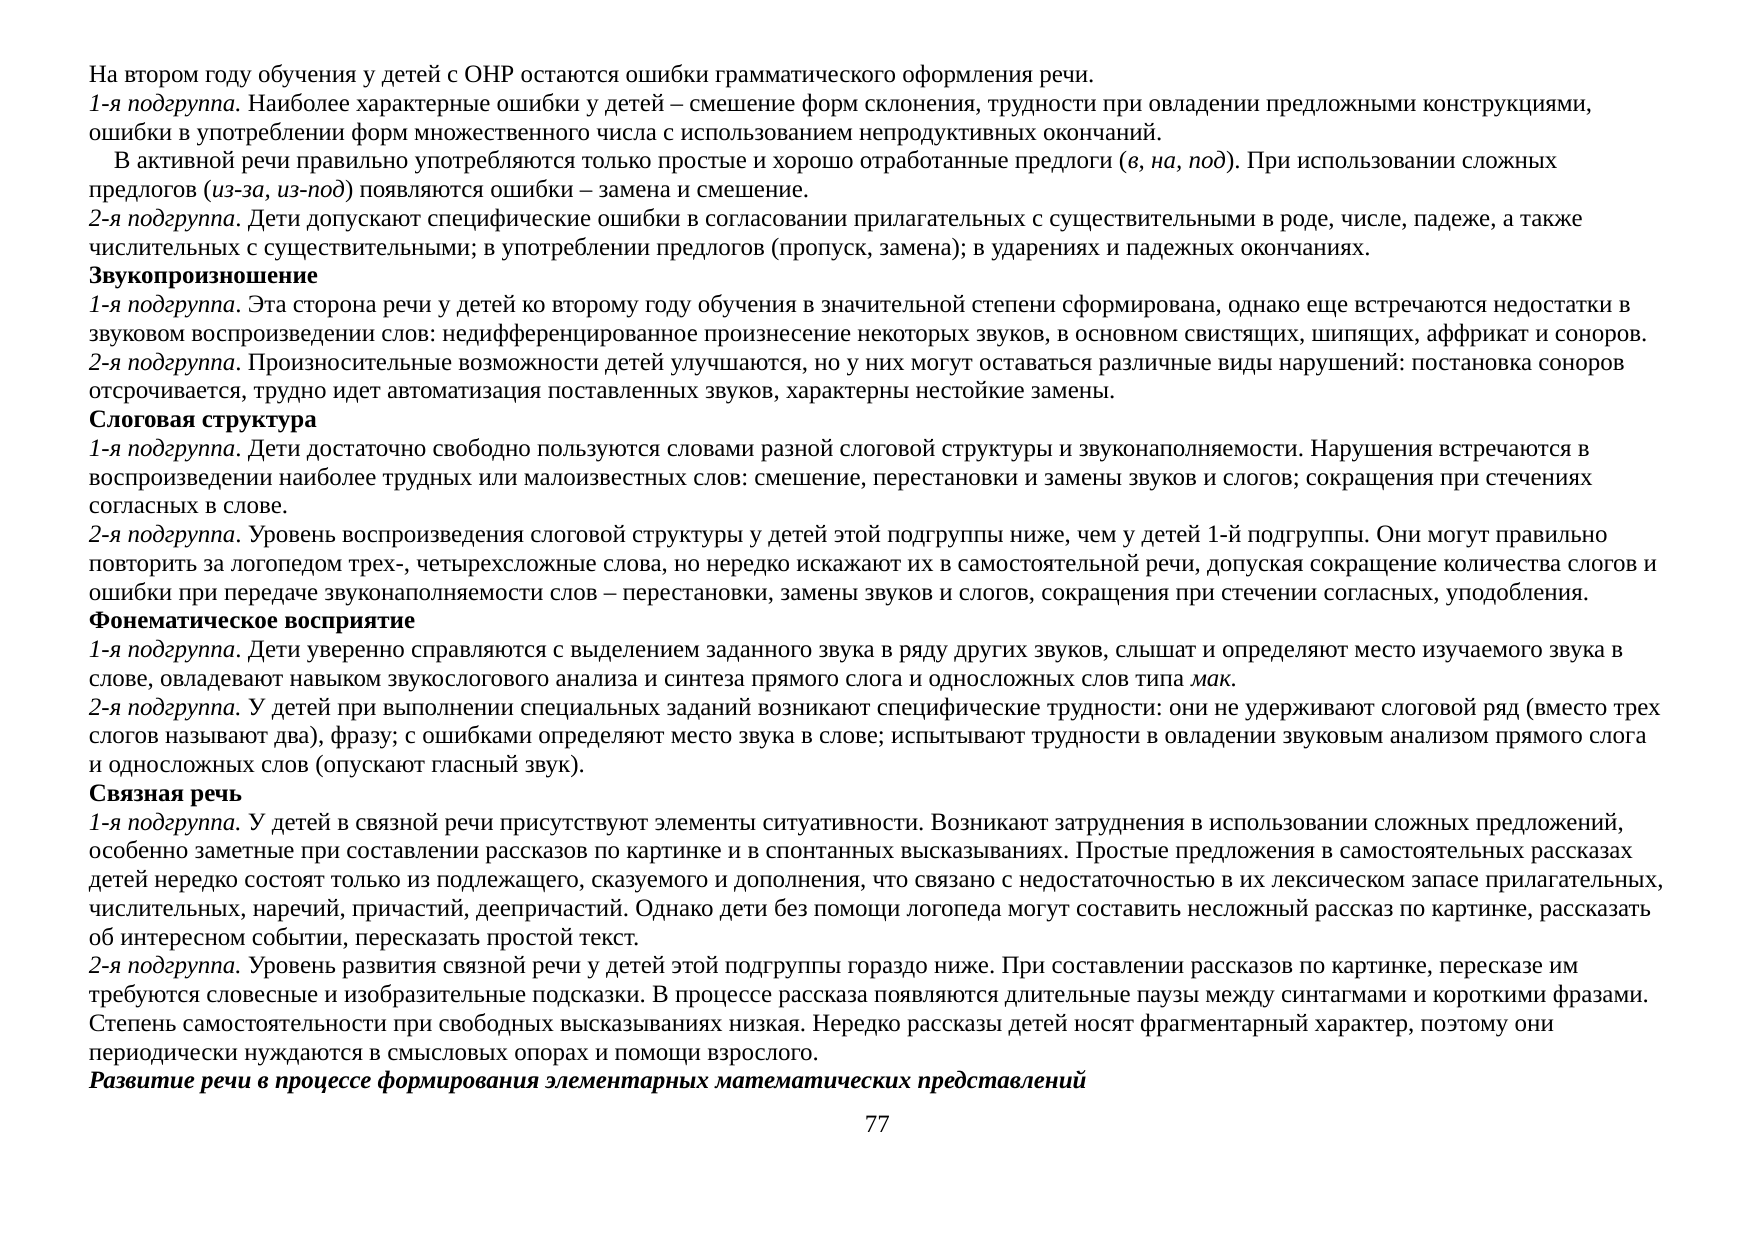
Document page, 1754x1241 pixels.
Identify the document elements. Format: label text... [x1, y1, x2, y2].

text 2-я подгруппа. У детей при выполнении специальных заданий возникают специфические трудности: они не удерживают слоговой ряд (вместо трех слогов называют два), фразу; с ошибками определяют место звука в слове; испытывают трудности в овладении звуковым анализом прямого слога и односложных слов (опускают гласный звук). [89, 692, 1665, 778]
text 2-я подгруппа. Дети допускают специфические ошибки в согласовании прилагательных с существительными в роде, числе, падеже, а также числительных с существительными; в употреблении предлогов (пропуск, замена); в ударениях и падежных окончаниях. [89, 203, 1665, 260]
text 1-я подгруппа. Дети уверенно справляются с выделением заданного звука в ряду других звуков, слышат и определяют место изучаемого звука в слове, овладевают навыком звукослогового анализа и синтеза прямого слога и односложных слов типа мак. [89, 634, 1665, 692]
text Связная речь [89, 778, 1665, 807]
text На втором году обучения у детей с ОНР остаются ошибки грамматического оформления речи. [89, 59, 1665, 88]
text 1-я подгруппа. У детей в связной речи присутствуют элементы ситуативности. Возникают затруднения в использовании сложных предложений, особенно заметные при составлении рассказов по картинке и в спонтанных высказываниях. Простые предложения в самостоятельных рассказах детей нередко состоят только из подлежащего, сказуемого и дополнения, что связано с недостаточностью в их лексическом запасе прилагательных, числительных, наречий, причастий, деепричастий. Однако дети без помощи логопеда могут составить несложный рассказ по картинке, рассказать об интересном событии, пересказать простой текст. [89, 807, 1665, 950]
text 1-я подгруппа. Дети достаточно свободно пользуются словами разной слоговой структуры и звуконаполняемости. Нарушения встречаются в воспроизведении наиболее трудных или малоизвестных слов: смешение, перестановки и замены звуков и слогов; сокращения при стечениях согласных в слове. [89, 433, 1665, 519]
text Фонематическое восприятие [89, 605, 1665, 634]
text 2-я подгруппа. Уровень развития связной речи у детей этой подгруппы гораздо ниже. При составлении рассказов по картинке, пересказе им требуются словесные и изобразительные подсказки. В процессе рассказа появляются длительные паузы между синтагмами и короткими фразами. Степень самостоятельности при свободных высказываниях низкая. Нередко рассказы детей носят фрагментарный характер, поэтому они периодически нуждаются в смысловых опорах и помощи взрослого. [89, 950, 1665, 1065]
text 2-я подгруппа. Уровень воспроизведения слоговой структуры у детей этой подгруппы ниже, чем у детей 1-й подгруппы. Они могут правильно повторить за логопедом трех-, четырехсложные слова, но нередко искажают их в самостоятельной речи, допуская сокращение количества слогов и ошибки при передаче звуконаполняемости слов – перестановки, замены звуков и слогов, сокращения при стечении согласных, уподобления. [89, 519, 1665, 605]
text В активной речи правильно употребляются только простые и хорошо отработанные предлоги (в, на, под). При использовании сложных предлогов (из-за, из-под) появляются ошибки – замена и смешение. [89, 145, 1665, 203]
text 2-я подгруппа. Произносительные возможности детей улучшаются, но у них могут оставаться различные виды нарушений: постановка соноров отсрочивается, трудно идет автоматизация поставленных звуков, характерны нестойкие замены. Слоговая структура [89, 347, 1665, 433]
text Развитие речи в процессе формирования элементарных математических представлений [89, 1065, 1665, 1094]
text Звукопроизношение [89, 260, 1665, 289]
text 1-я подгруппа. Эта сторона речи у детей ко второму году обучения в значительной степени сформирована, однако еще встречаются недостатки в звуковом воспроизведении слов: недифференцированное произнесение некоторых звуков, в основном свистящих, шипящих, аффрикат и соноров. [89, 289, 1665, 347]
text 1-я подгруппа. Наиболее характерные ошибки у детей – смешение форм склонения, трудности при овладении предложными конструкциями, ошибки в употреблении форм множественного числа с использованием непродуктивных окончаний. [89, 88, 1665, 145]
